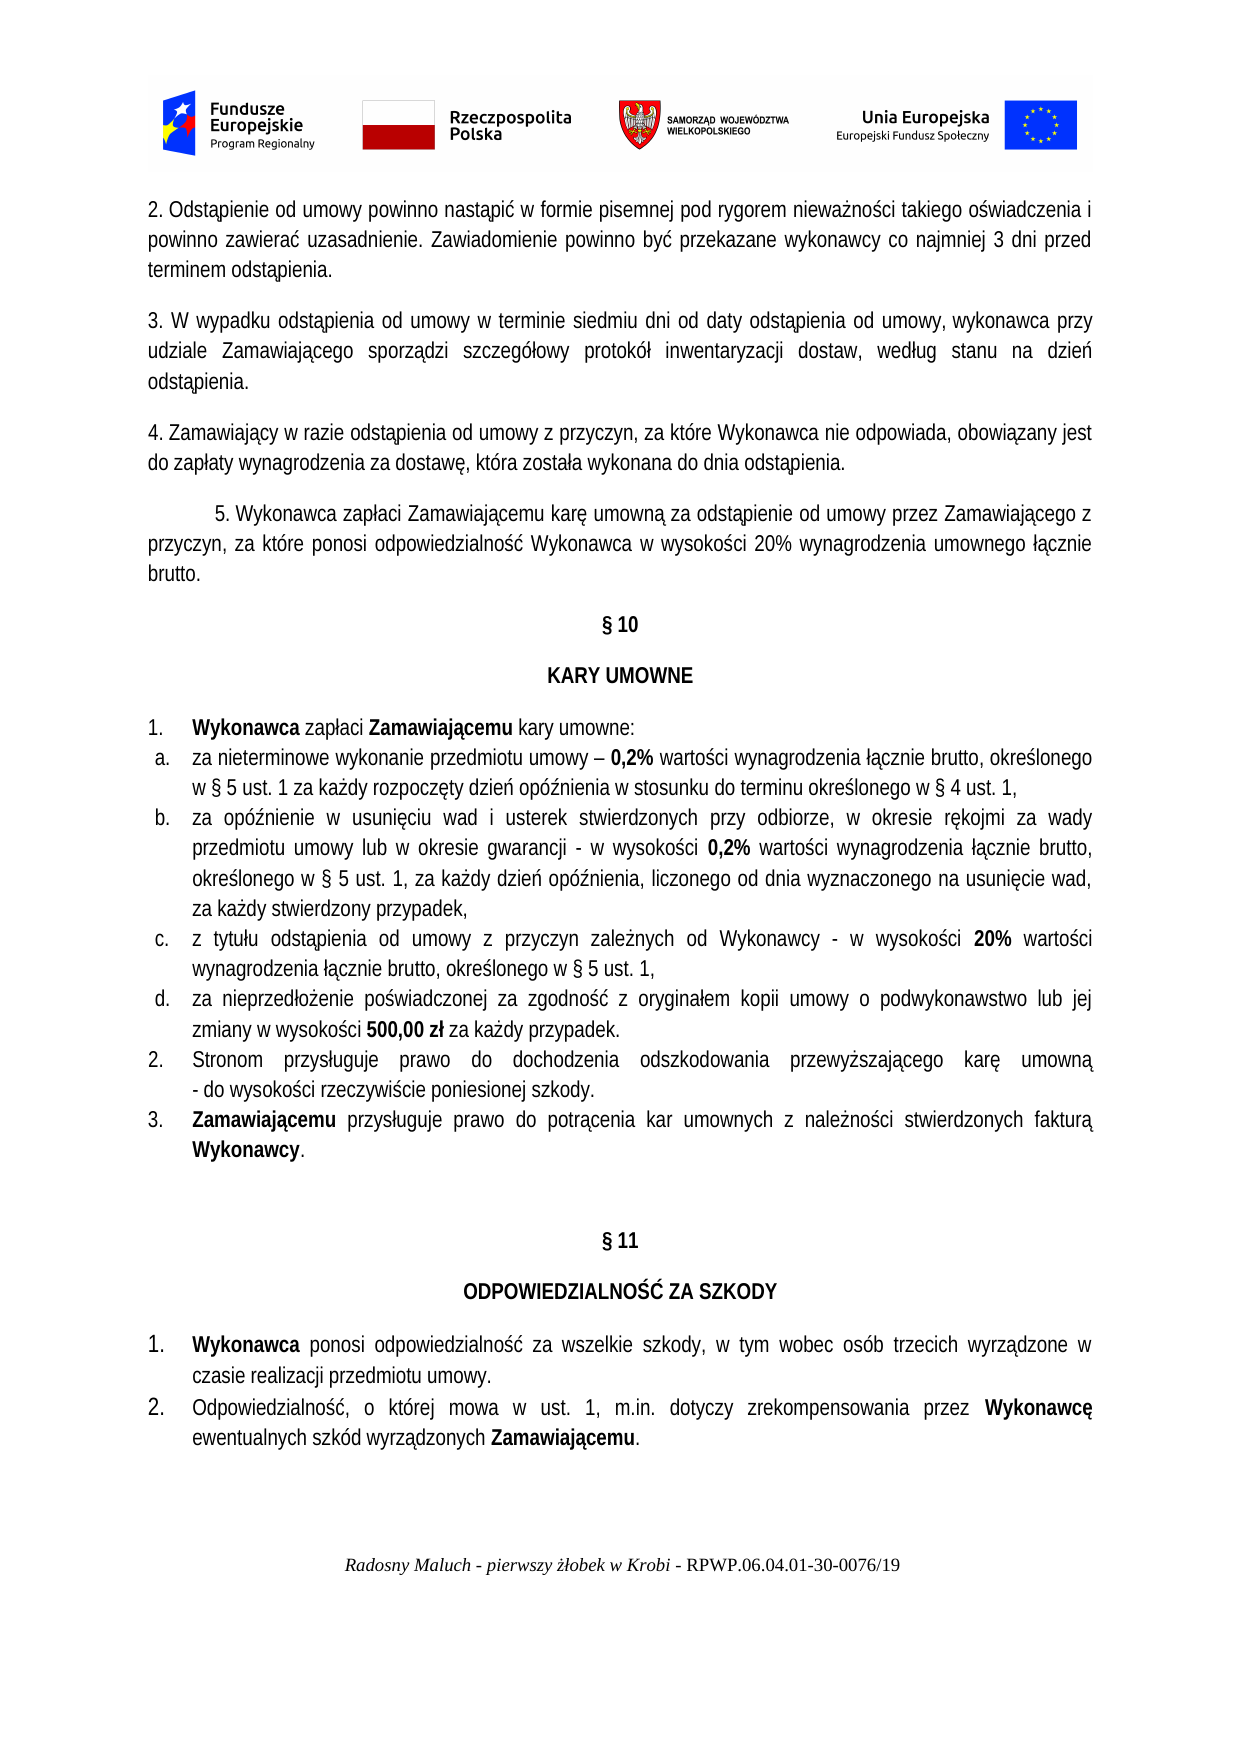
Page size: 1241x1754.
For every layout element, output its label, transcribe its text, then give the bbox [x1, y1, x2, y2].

text § 10 [148, 611, 1092, 638]
list Wykonawca zapłaci Zamawiającemu kary umowne: [148, 713, 1093, 740]
text 3. W wypadku odstąpienia od umowy w terminie siedmiu dni od daty odstąpienia od umowy, wykonawca przy udziale Zamawiającego sporządzi szczegółowy protokół inwentaryzacji dostaw, według stanu na dzień odstąpienia. [148, 307, 1092, 394]
text 4. Zamawiający w razie odstąpienia od umowy z przyczyn, za które Wykonawca nie odpowiada, obowiązany jest do zapłaty wynagrodzenia za dostawę, która została wykonana do dnia odstąpienia. [148, 419, 1092, 475]
list za opóźnienie w usunięciu wad i usterek stwierdzonych przy odbiorze, w okresie rękojmi za wady przedmiotu umowy lub w okresie gwarancji - w wysokości 0,2% wartości wynagrodzenia łącznie brutto, określonego w § 5 ust. 1, za każdy dzień opóźnienia, liczonego od dnia wyznaczonego na usunięcie wad, za każdy stwierdzony przypadek, [154, 804, 1092, 921]
list Zamawiającemu przysługuje prawo do potrącenia kar umownych z należności stwierdzonych fakturą Wykonawcy. [148, 1106, 1093, 1163]
list za nieterminowe wykonanie przedmiotu umowy – 0,2% wartości wynagrodzenia łącznie brutto, określonego w § 5 ust. 1 za każdy rozpoczęty dzień opóźnienia w stosunku do terminu określonego w § 4 ust. 1, [154, 744, 1092, 800]
picture [147, 75, 1093, 172]
text 2. Odstąpienie od umowy powinno nastąpić w formie pisemnej pod rygorem nieważności takiego oświadczenia i powinno zawierać uzasadnienie. Zawiadomienie powinno być przekazane wykonawcy co najmniej 3 dni przed terminem odstąpienia. [148, 196, 1092, 283]
text 5. Wykonawca zapłaci Zamawiającemu karę umowną za odstąpienie od umowy przez Zamawiającego z przyczyn, za które ponosi odpowiedzialność Wykonawca w wysokości 20% wynagrodzenia umownego łącznie brutto. [148, 500, 1092, 587]
list z tytułu odstąpienia od umowy z przyczyn zależnych od Wykonawcy - w wysokości 20% wartości wynagrodzenia łącznie brutto, określonego w § 5 ust. 1, [154, 925, 1092, 982]
list Wykonawca ponosi odpowiedzialność za wszelkie szkody, w tym wobec osób trzecich wyrządzone w czasie realizacji przedmiotu umowy. [148, 1329, 1093, 1388]
list Odpowiedzialność, o której mowa w ust. 1, m.in. dotyczy zrekompensowania przez Wykonawcę ewentualnych szkód wyrządzonych Zamawiającemu. [148, 1392, 1092, 1451]
text KARY UMOWNE [148, 662, 1093, 689]
text 2. Stronom przysługuje prawo do dochodzenia odszkodowania przewyższającego karę umowną - do wysokości rzeczywiście poniesionej szkody. [148, 1046, 1093, 1102]
text ODPOWIEDZIALNOŚĆ ZA SZKODY [148, 1278, 1092, 1304]
text § 11 [148, 1227, 1092, 1253]
list za nieprzedłożenie poświadczonej za zgodność z oryginałem kopii umowy o podwykonawstwo lub jej zmiany w wysokości 500,00 zł za każdy przypadek. [154, 985, 1092, 1042]
